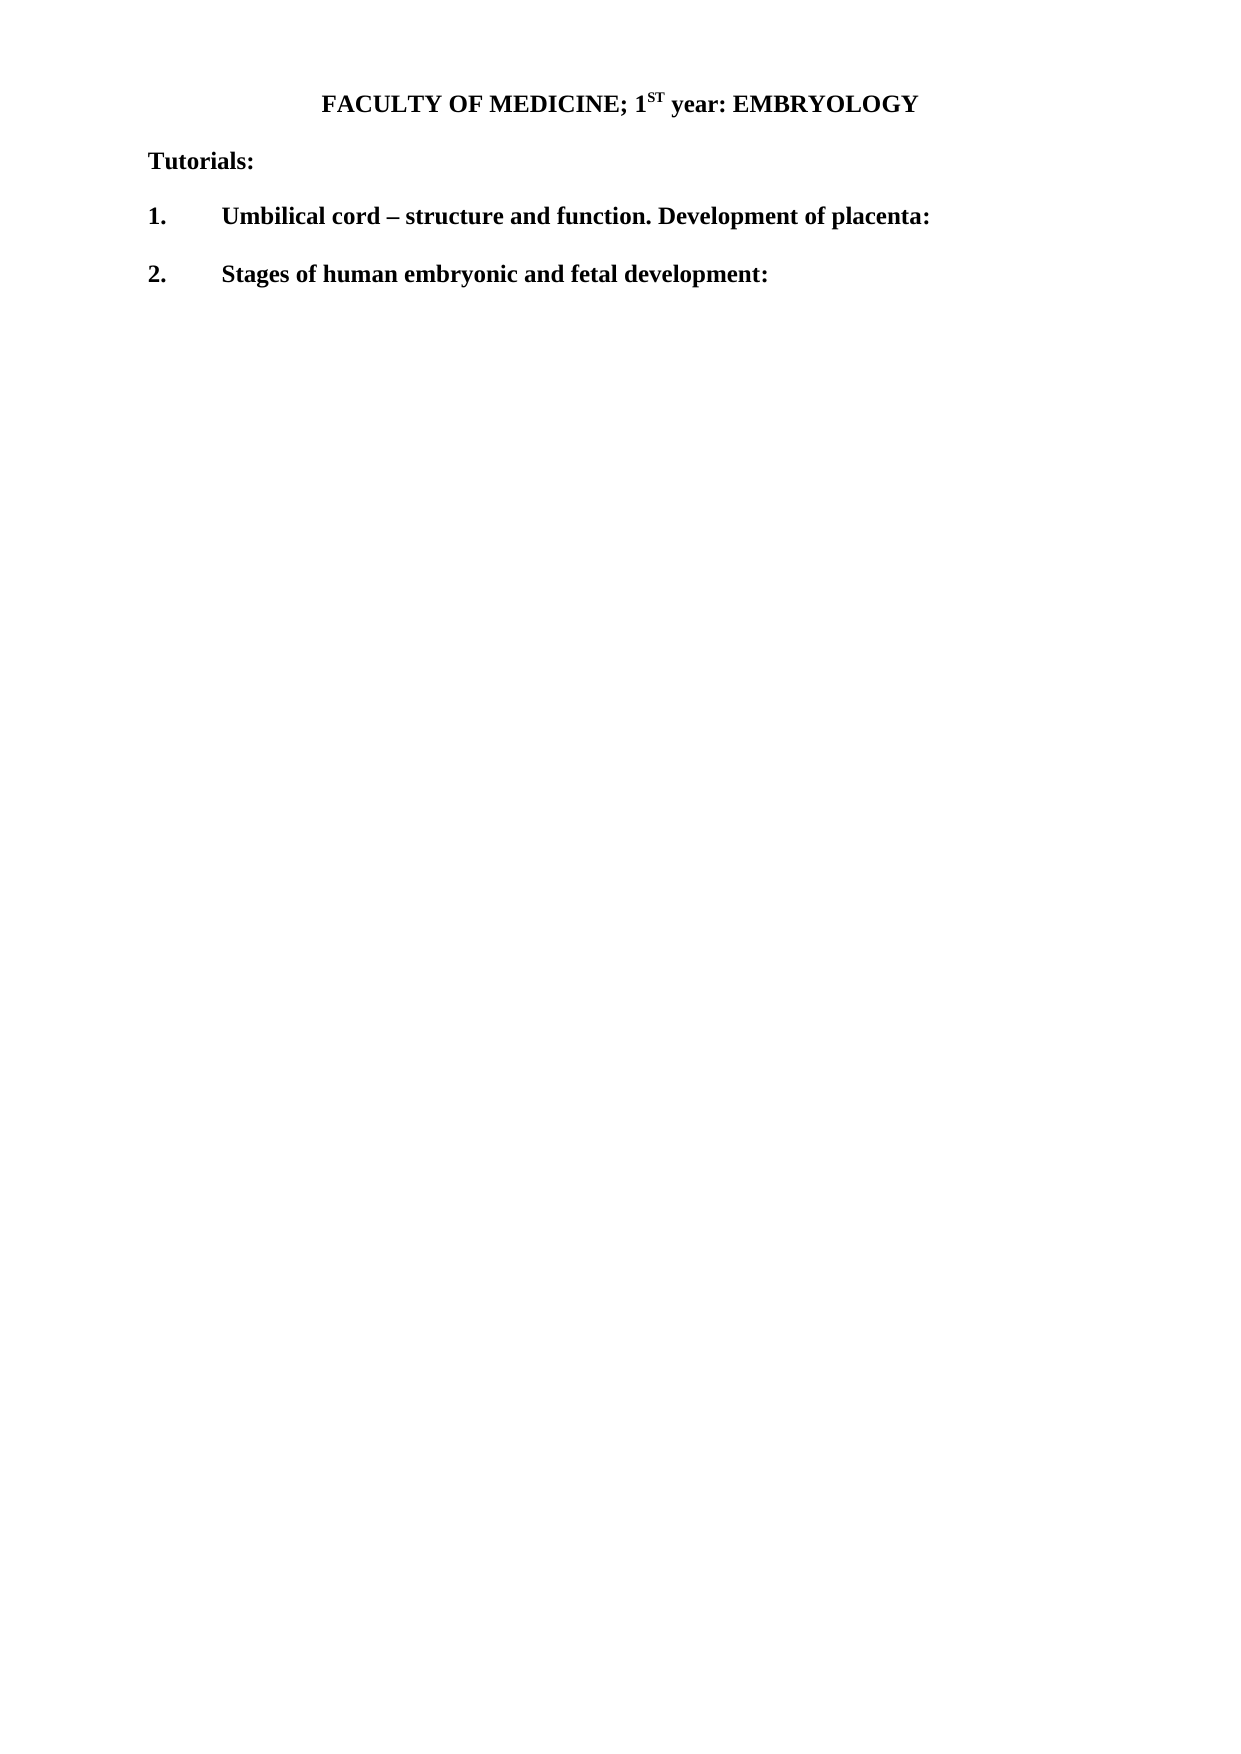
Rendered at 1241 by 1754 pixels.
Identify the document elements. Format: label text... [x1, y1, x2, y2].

list Stages of human embryonic and fetal development: [148, 259, 1093, 287]
text FACULTY OF MEDICINE; 1ST year: EMBRYOLOGY [148, 89, 1093, 117]
list Umbilical cord – structure and function. Development of placenta: [148, 201, 1093, 230]
text Tutorials: [148, 146, 1093, 175]
